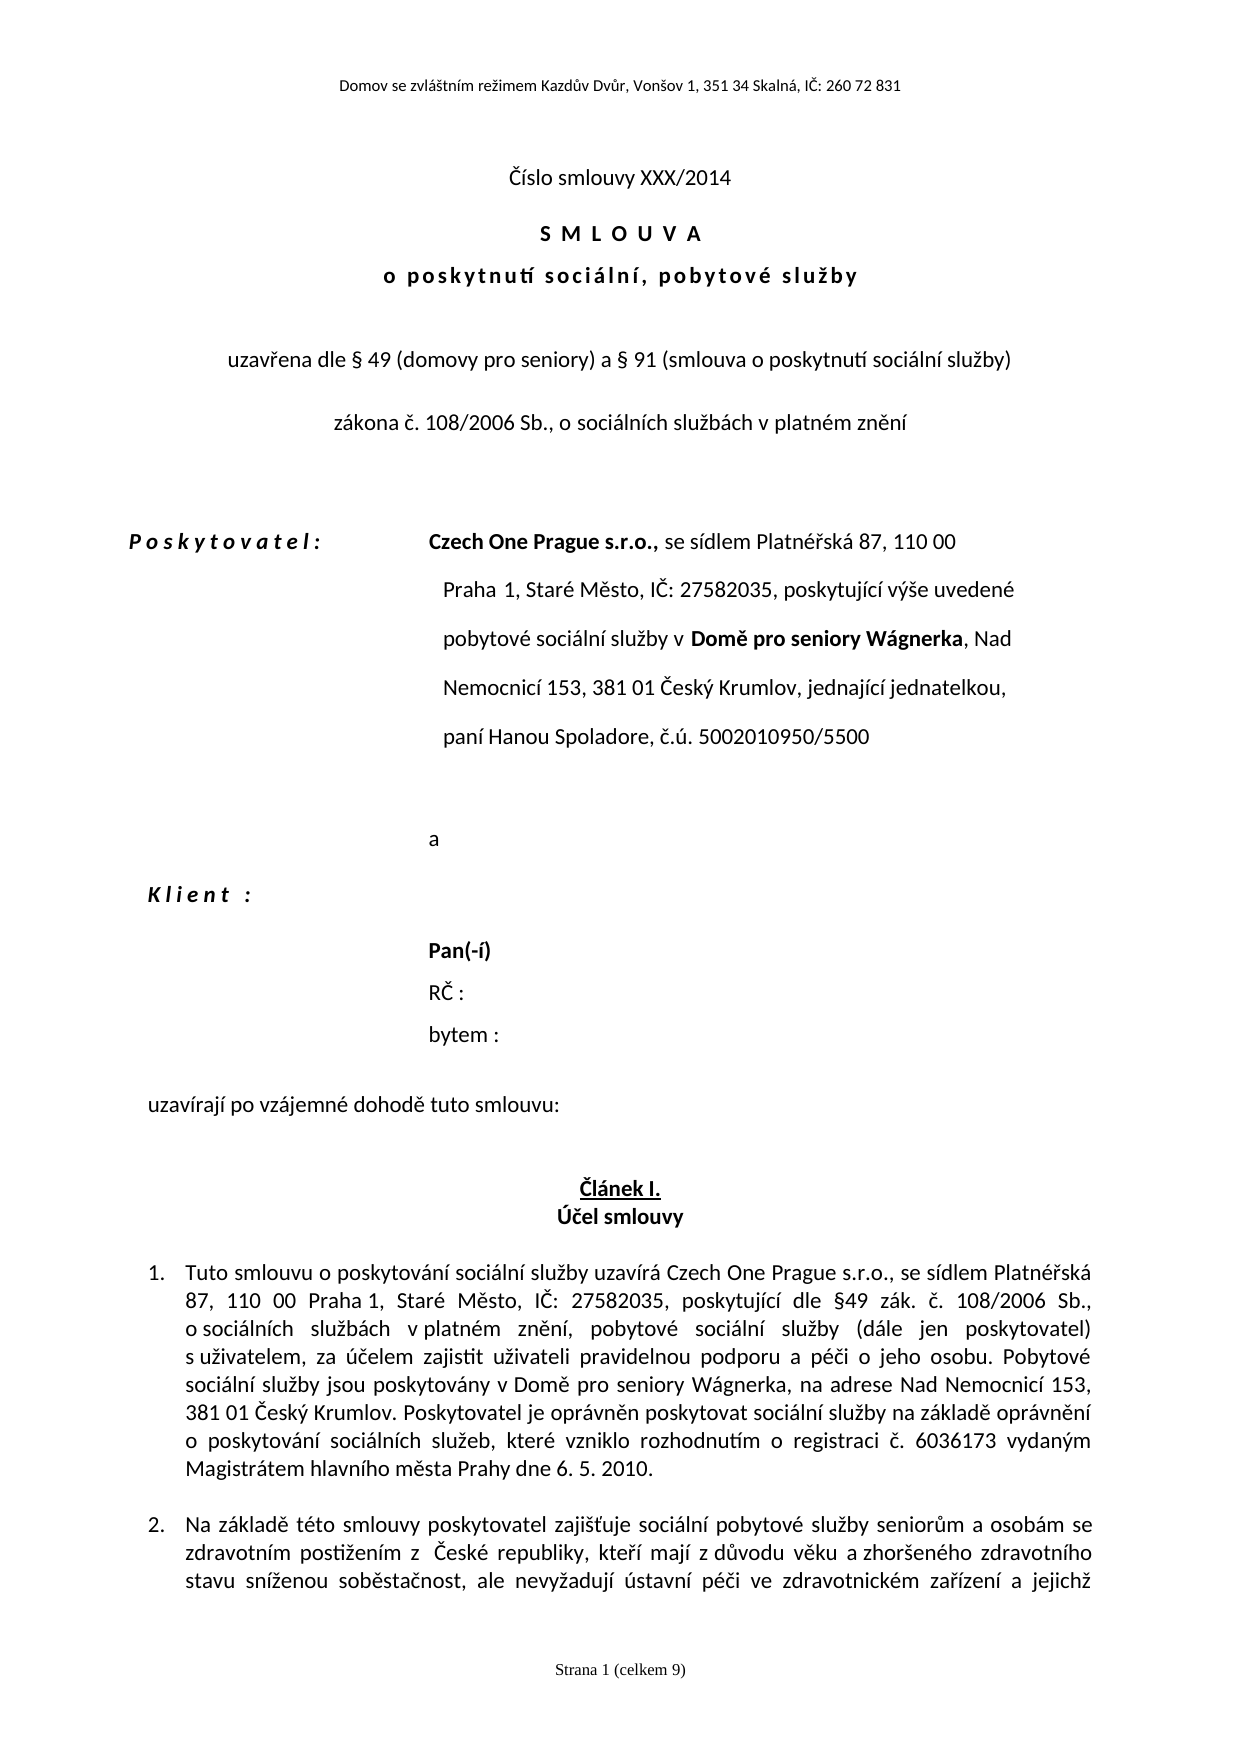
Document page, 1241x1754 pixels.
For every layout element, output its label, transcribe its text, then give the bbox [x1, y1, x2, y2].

text Praha 1, Staré Město, IČ: 27582035, poskytující výše uvedené [129, 576, 1093, 604]
text Klient : [148, 880, 1093, 908]
text uzavřena dle § 49 (domovy pro seniory) a § 91 (smlouva o poskytnutí sociální služby) [148, 345, 1093, 373]
text Účel smlouvy [148, 1202, 1093, 1230]
text o poskytnutí sociální, pobytové služby [148, 261, 1093, 289]
text a [148, 824, 1093, 852]
text Pan(-í) [148, 936, 1093, 964]
text bytem : [148, 1020, 1093, 1048]
text Nemocnicí 153, 381 01 Český Krumlov, jednající jednatelkou, [129, 673, 1093, 701]
text Smlouva [148, 219, 1093, 247]
text zákona č. 108/2006 Sb., o sociálních službách v platném znění [148, 408, 1093, 436]
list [148, 1510, 1093, 1594]
text pobytové sociální služby v Domě pro seniory Wágnerka, Nad [129, 624, 1093, 652]
text Článek I. [148, 1174, 1093, 1202]
text Poskytovatel: Czech One Prague s.r.o., se sídlem Platnéřská 87, 110 00 [129, 527, 1093, 555]
text Číslo smlouvy XXX/2014 [148, 163, 1093, 191]
text RČ : [129, 978, 1093, 1006]
text paní Hanou Spoladore, č.ú. 5002010950/5500 [129, 722, 1093, 750]
text uzavírají po vzájemné dohodě tuto smlouvu: [148, 1090, 1093, 1118]
list Tuto smlouvu o poskytování sociální služby uzavírá Czech One Prague s.r.o., se sídlem Platnéřská 87, 110 00 Praha 1, Staré Město, IČ: 27582035, poskytující dle §49 zák. č. 108/2006 Sb., o sociálních službách v platném znění, pobytové sociální služby (dále jen poskytovatel) s uživatelem, za účelem zajistit uživateli pravidelnou podporu a péči o jeho osobu. Pobytové sociální služby jsou poskytovány v Domě pro seniory Wágnerka, na adrese Nad Nemocnicí 153, 381 01 Český Krumlov. Poskytovatel je oprávněn poskytovat sociální služby na základě oprávnění o poskytování sociálních služeb, které vzniklo rozhodnutím o registraci č. 6036173 vydaným Magistrátem hlavního města Prahy dne 6. 5. 2010. [148, 1258, 1093, 1482]
